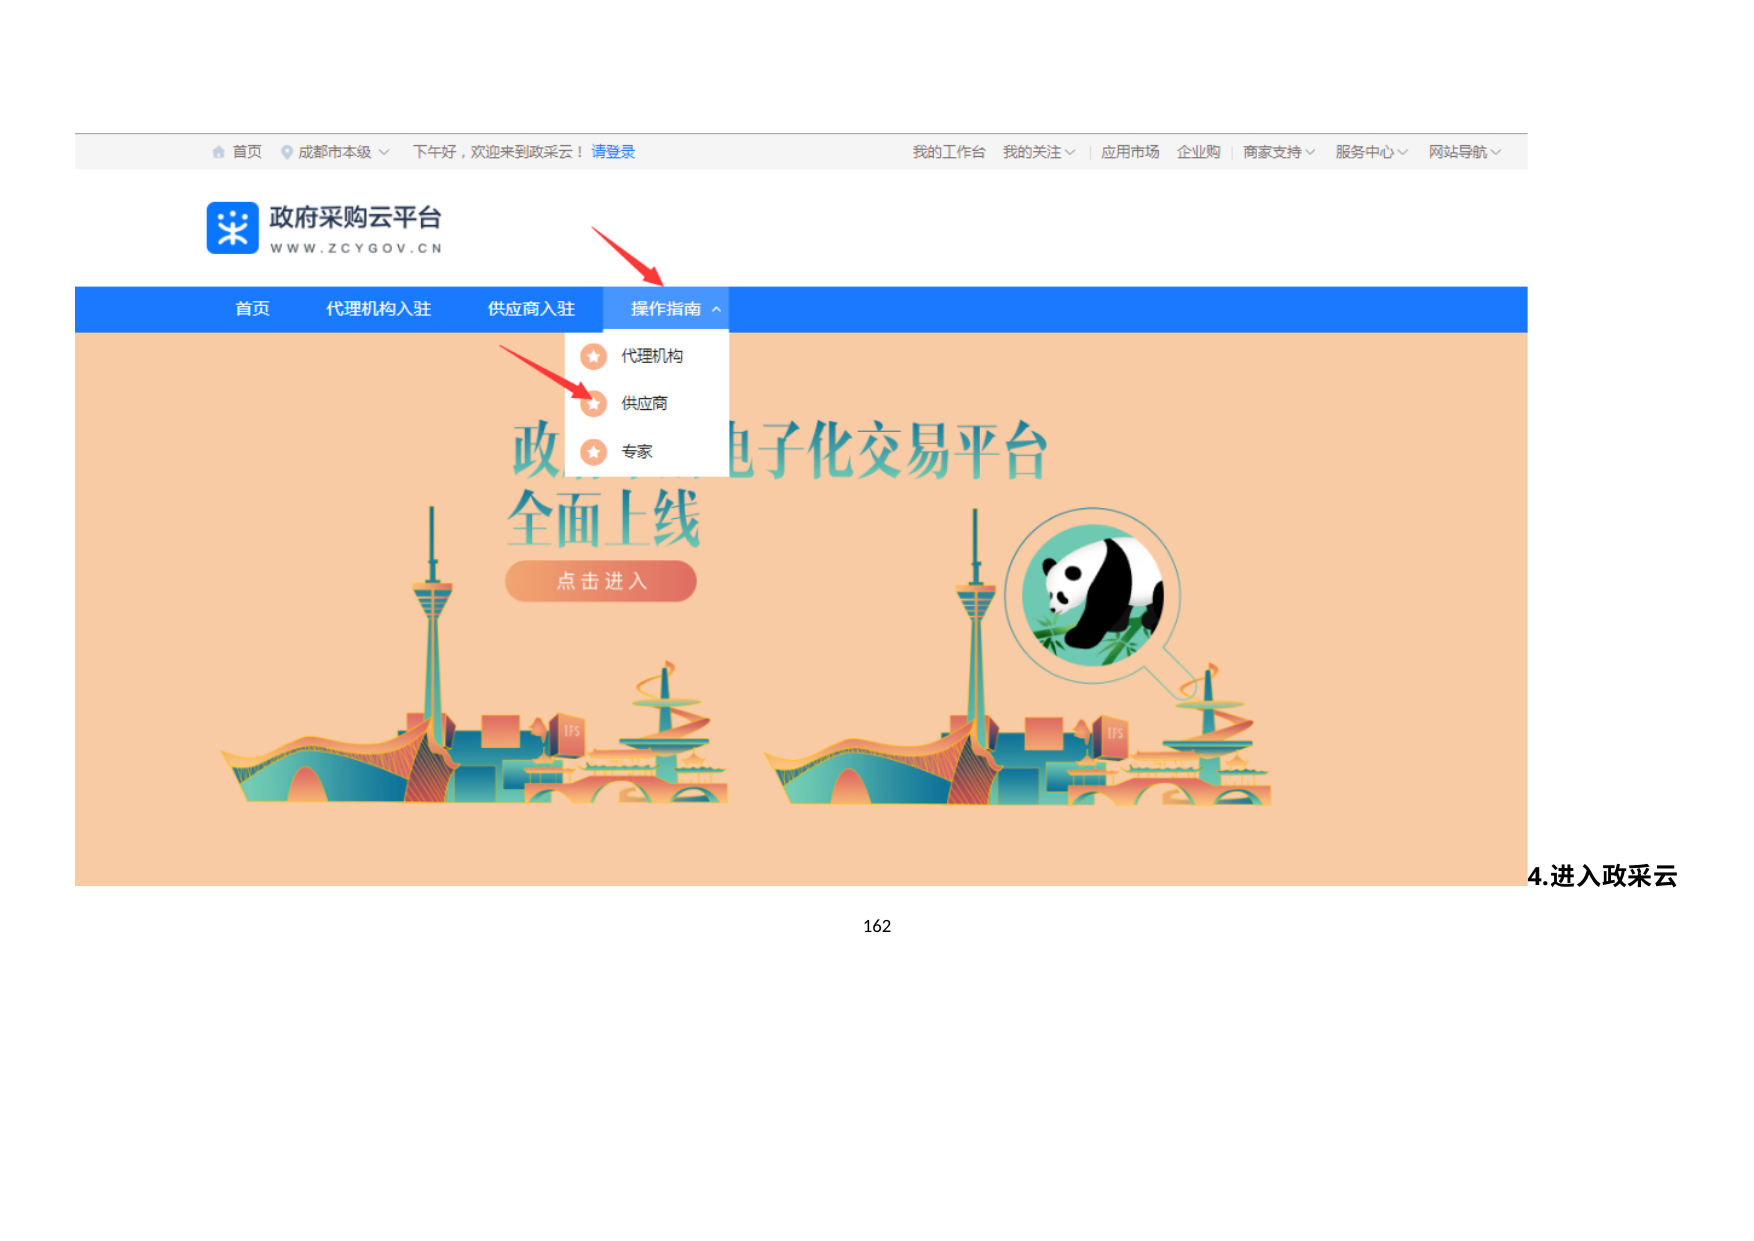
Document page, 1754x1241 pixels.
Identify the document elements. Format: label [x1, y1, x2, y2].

picture [75, 133, 1528, 886]
text [75, 133, 1679, 913]
